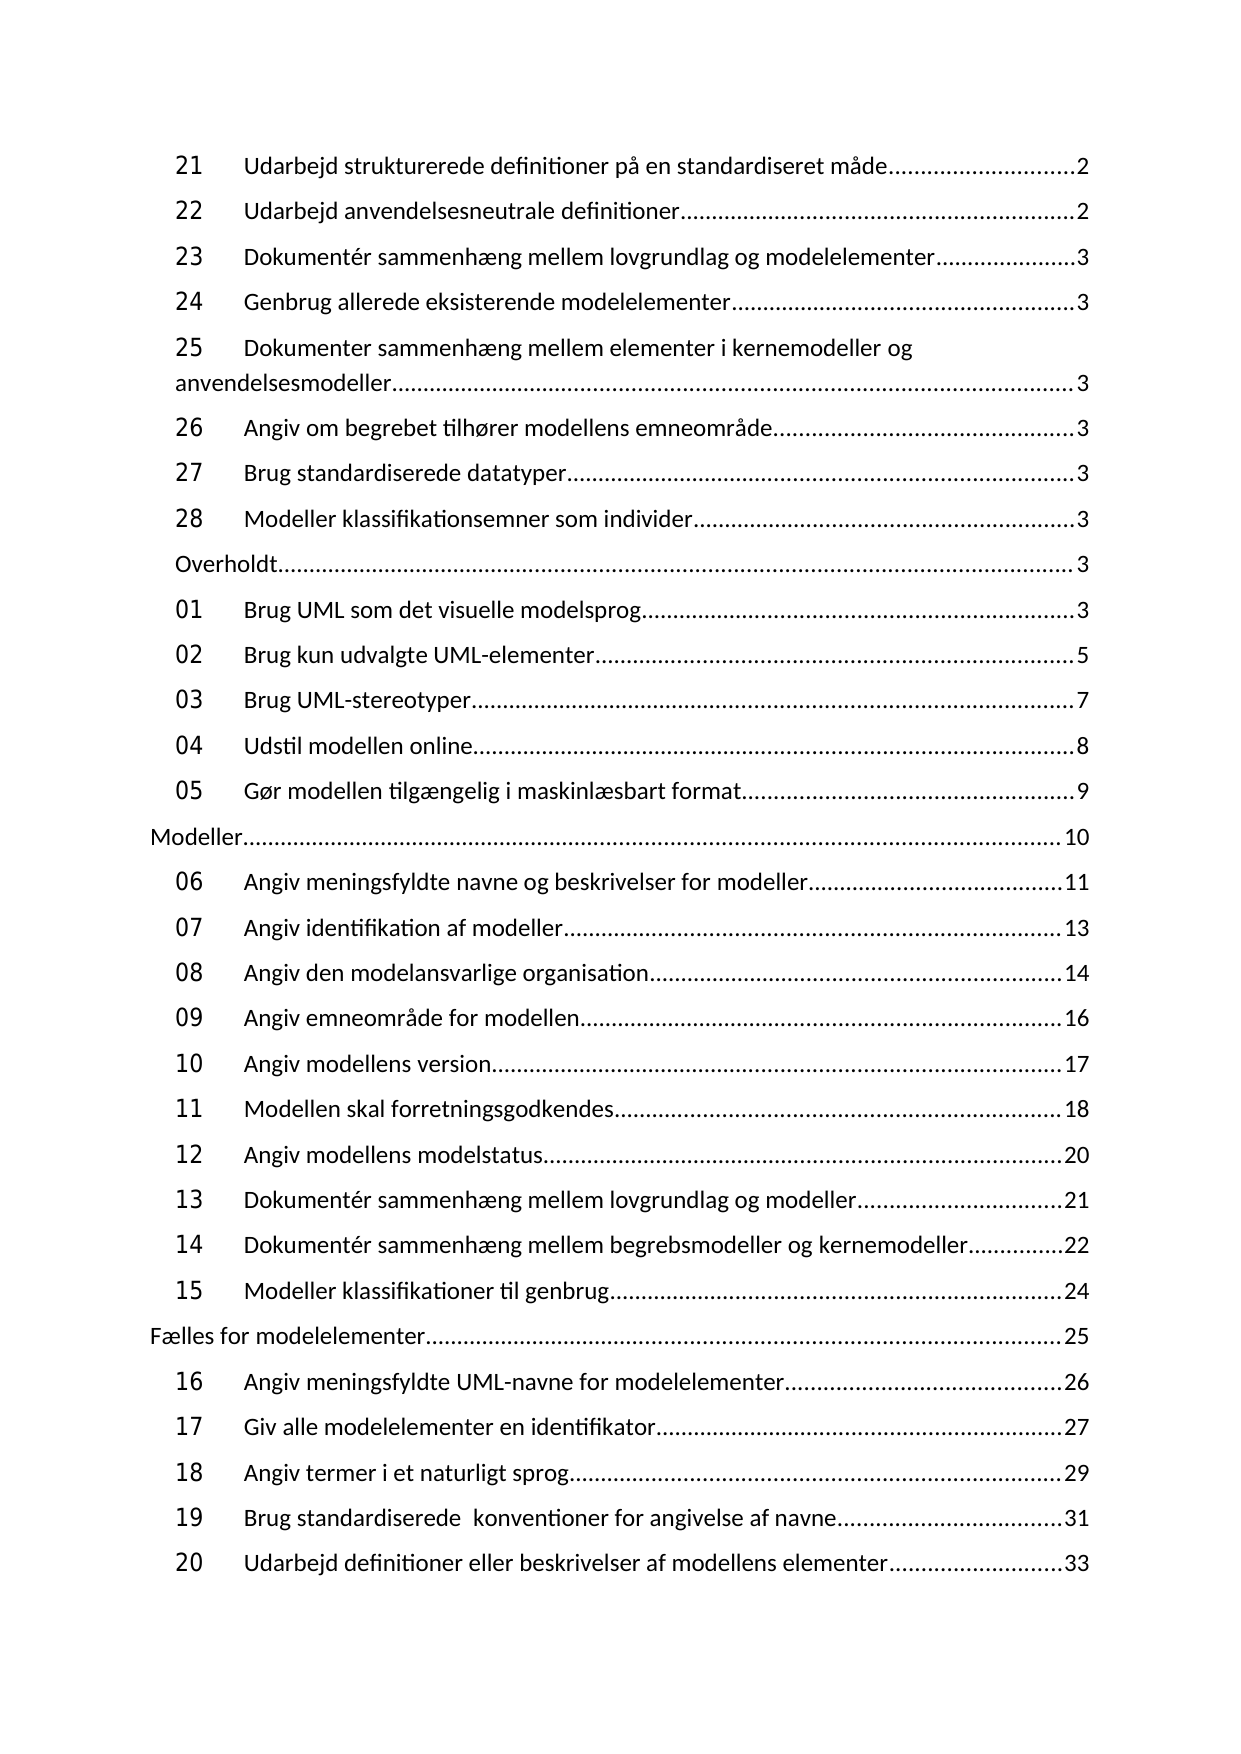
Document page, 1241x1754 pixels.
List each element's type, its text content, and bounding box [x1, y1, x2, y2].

text 27 Brug standardiserede datatyper 3 [175, 457, 1090, 488]
text 16 Angiv meningsfyldte UML-navne for modelelementer 26 [175, 1366, 1090, 1396]
text 14 Dokumentér sammenhæng mellem begrebsmodeller og kernemodeller 22 [175, 1229, 1090, 1260]
text 04 Udstil modellen online 8 [175, 730, 1090, 761]
text 13 Dokumentér sammenhæng mellem lovgrundlag og modeller 21 [175, 1184, 1090, 1215]
text 01 Brug UML som det visuelle modelsprog 3 [175, 594, 1090, 624]
text 07 Angiv identifikation af modeller 13 [175, 912, 1090, 942]
text 26 Angiv om begrebet tilhører modellens emneområde 3 [175, 412, 1090, 443]
text 08 Angiv den modelansvarlige organisation 14 [175, 957, 1090, 988]
text 20 Udarbejd definitioner eller beskrivelser af modellens elementer 33 [175, 1547, 1090, 1578]
text 25 Dokumenter sammenhæng mellem elementer i kernemodeller og anvendelsesmodeller 3 [175, 332, 1090, 397]
text 10 Angiv modellens version 17 [175, 1048, 1090, 1078]
text 23 Dokumentér sammenhæng mellem lovgrundlag og modelelementer 3 [175, 241, 1090, 271]
text 02 Brug kun udvalgte UML-elementer 5 [175, 639, 1090, 670]
text 24 Genbrug allerede eksisterende modelelementer 3 [175, 286, 1090, 317]
text 28 Modeller klassifikationsemner som individer 3 [175, 503, 1090, 533]
text 19 Brug standardiserede konventioner for angivelse af navne 31 [175, 1502, 1090, 1533]
text 05 Gør modellen tilgængelig i maskinlæsbart format 9 [175, 775, 1090, 806]
text 21 Udarbejd strukturerede definitioner på en standardiseret måde 2 [175, 150, 1090, 181]
text 06 Angiv meningsfyldte navne og beskrivelser for modeller 11 [175, 866, 1090, 897]
text 12 Angiv modellens modelstatus 20 [175, 1139, 1090, 1169]
text Overholdt 3 [175, 548, 1090, 579]
text Fælles for modelelementer 25 [150, 1320, 1090, 1351]
text 09 Angiv emneområde for modellen 16 [175, 1002, 1090, 1033]
text 11 Modellen skal forretningsgodkendes 18 [175, 1093, 1090, 1124]
text 22 Udarbejd anvendelsesneutrale definitioner 2 [175, 195, 1090, 226]
text 03 Brug UML-stereotyper 7 [175, 684, 1090, 715]
text 18 Angiv termer i et naturligt sprog 29 [175, 1457, 1090, 1487]
text Modeller 10 [150, 821, 1090, 851]
text 17 Giv alle modelelementer en identifikator 27 [175, 1411, 1090, 1442]
text 15 Modeller klassifikationer til genbrug 24 [175, 1275, 1090, 1306]
